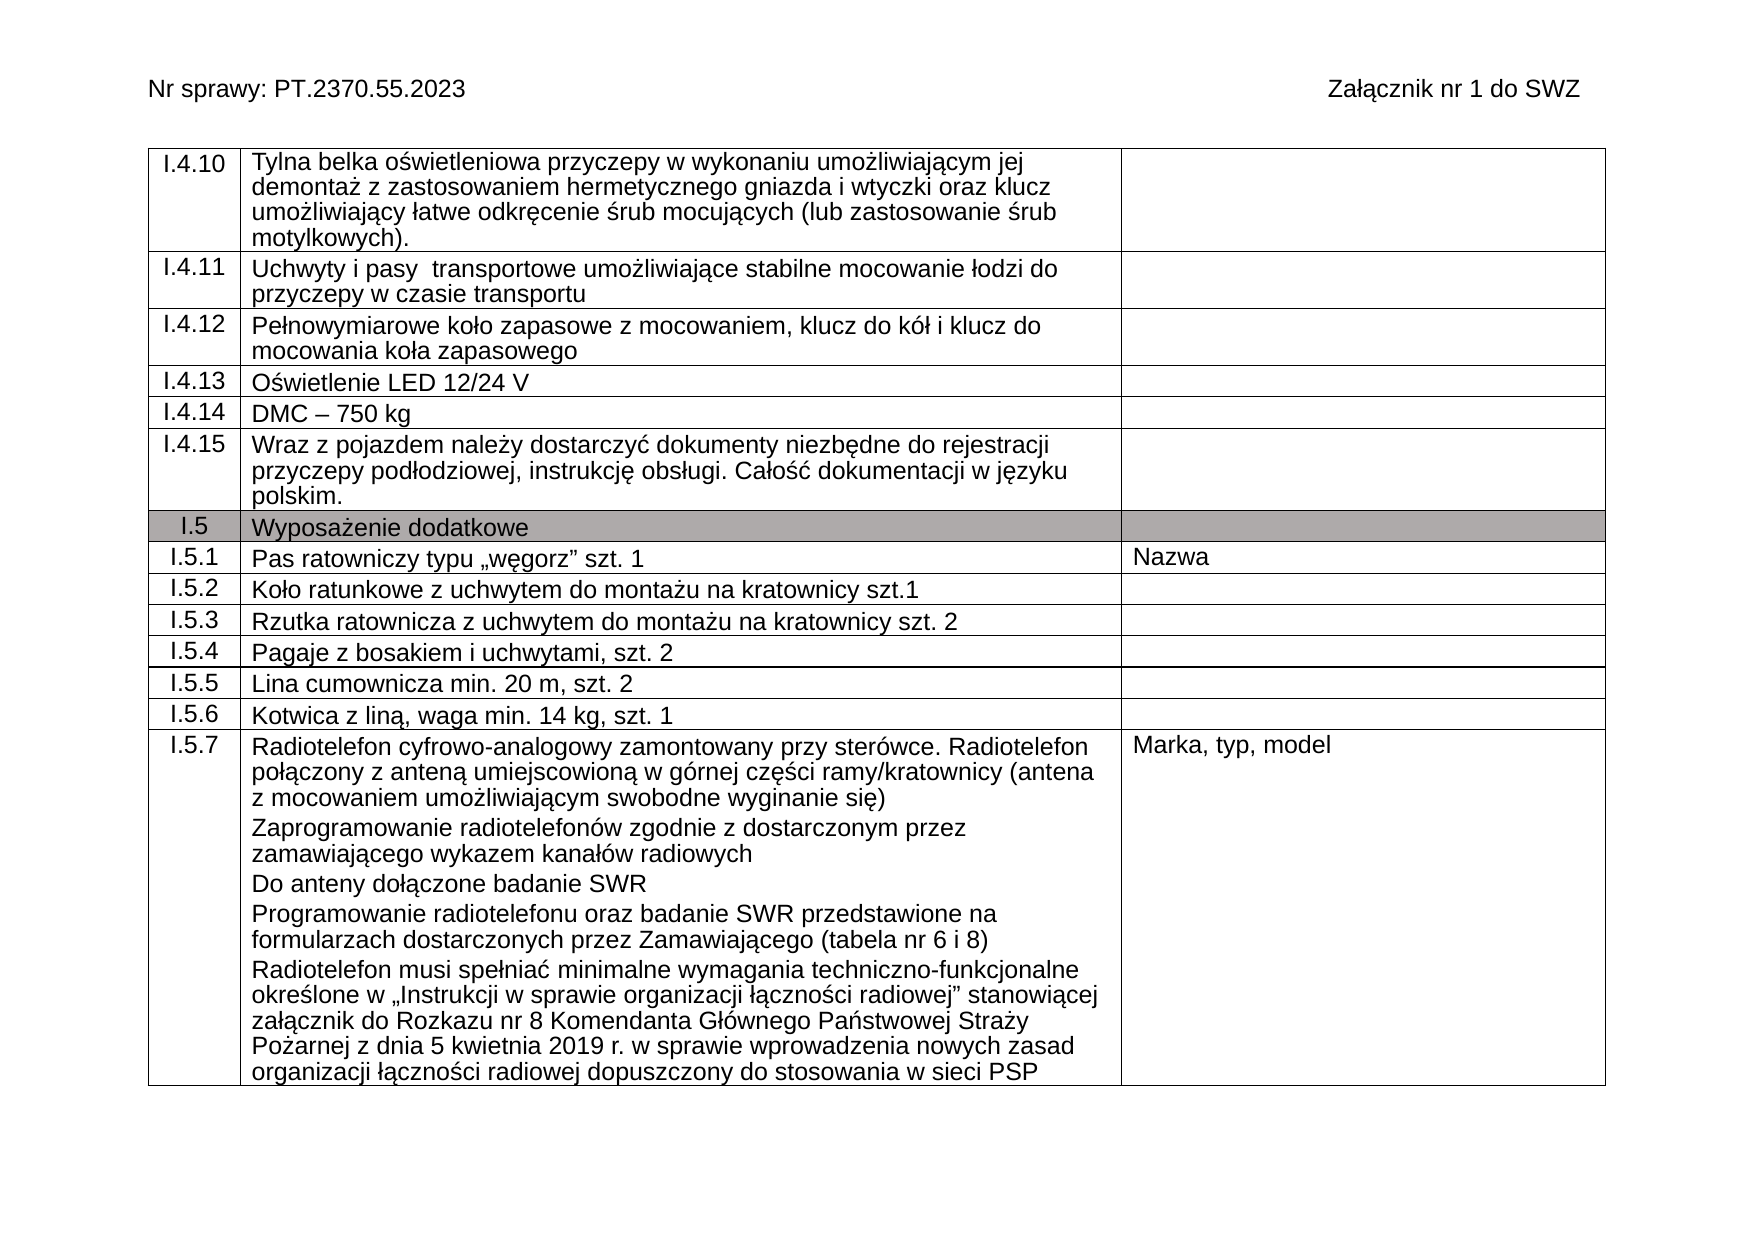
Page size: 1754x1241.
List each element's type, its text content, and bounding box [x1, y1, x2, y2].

table_cell [1122, 511, 1605, 541]
table_cell Tylna belka oświetleniowa przyczepy w wykonaniu umożliwiającym jej demontaż z zastosowaniem hermetycznego gniazda i wtyczki oraz klucz umożliwiający łatwe odkręcenie śrub mocujących (lub zastosowanie śrub motylkowych). [241, 149, 1121, 251]
table_cell Kotwica z liną, waga min. 14 kg, szt. 1 [241, 699, 1121, 729]
table_cell Pagaje z bosakiem i uchwytami, szt. 2 [241, 636, 1121, 666]
table_cell [1122, 397, 1605, 427]
table_cell Lina cumownicza min. 20 m, szt. 2 [241, 668, 1121, 698]
table_cell I.4.10 [149, 149, 240, 251]
table_cell Koło ratunkowe z uchwytem do montażu na kratownicy szt.1 [241, 574, 1121, 604]
table_cell Wyposażenie dodatkowe [241, 511, 1121, 541]
table_cell Nazwa [1122, 542, 1605, 572]
table_cell [1122, 429, 1605, 510]
table_cell I.5.2 [149, 574, 240, 604]
table_cell I.4.11 [149, 252, 240, 308]
table_cell [1122, 699, 1605, 729]
table_cell I.4.14 [149, 397, 240, 427]
table_cell I.5.4 [149, 636, 240, 666]
table_cell Rzutka ratownicza z uchwytem do montażu na kratownicy szt. 2 [241, 605, 1121, 635]
table_cell I.5 [149, 511, 240, 541]
table_cell I.5.6 [149, 699, 240, 729]
table_cell [1122, 636, 1605, 666]
table_cell Wraz z pojazdem należy dostarczyć dokumenty niezbędne do rejestracji przyczepy podłodziowej, instrukcję obsługi. Całość dokumentacji w języku polskim. [241, 429, 1121, 510]
table_cell I.5.5 [149, 668, 240, 698]
table_cell [1122, 309, 1605, 365]
table_cell Radiotelefon cyfrowo-analogowy zamontowany przy sterówce. Radiotelefon połączony z anteną umiejscowioną w górnej części ramy/kratownicy (antena z mocowaniem umożliwiającym swobodne wyginanie się) Zaprogramowanie radiotelefonów zgodnie z dostarczonym przez zamawiającego wykazem kanałów radiowych Do anteny dołączone badanie SWR Programowanie radiotelefonu oraz badanie SWR przedstawione na formularzach dostarczonych przez Zamawiającego (tabela nr 6 i 8) Radiotelefon musi spełniać minimalne wymagania techniczno-funkcjonalne określone w „Instrukcji w sprawie organizacji łączności radiowej” stanowiącej załącznik do Rozkazu nr 8 Komendanta Głównego Państwowej Straży Pożarnej z dnia 5 kwietnia 2019 r. w sprawie wprowadzenia nowych zasad organizacji łączności radiowej dopuszczony do stosowania w sieci PSP [241, 730, 1121, 1085]
table_cell I.5.7 [149, 730, 240, 1085]
table_cell [1122, 574, 1605, 604]
table_cell [1122, 605, 1605, 635]
table_cell Pas ratowniczy typu „węgorz” szt. 1 [241, 542, 1121, 572]
table_cell Pełnowymiarowe koło zapasowe z mocowaniem, klucz do kół i klucz do mocowania koła zapasowego [241, 309, 1121, 365]
table_cell I.4.13 [149, 366, 240, 396]
table_cell [1122, 366, 1605, 396]
table_cell I.4.12 [149, 309, 240, 365]
table_cell I.5.1 [149, 542, 240, 572]
table_cell DMC – 750 kg [241, 397, 1121, 427]
table_cell Marka, typ, model [1122, 730, 1605, 1085]
table_cell Oświetlenie LED 12/24 V [241, 366, 1121, 396]
table_cell I.5.3 [149, 605, 240, 635]
table_cell [1122, 668, 1605, 698]
table_cell [1122, 252, 1605, 308]
table_cell I.4.15 [149, 429, 240, 510]
table_cell [1122, 149, 1605, 251]
table_cell Uchwyty i pasy transportowe umożliwiające stabilne mocowanie łodzi do przyczepy w czasie transportu [241, 252, 1121, 308]
